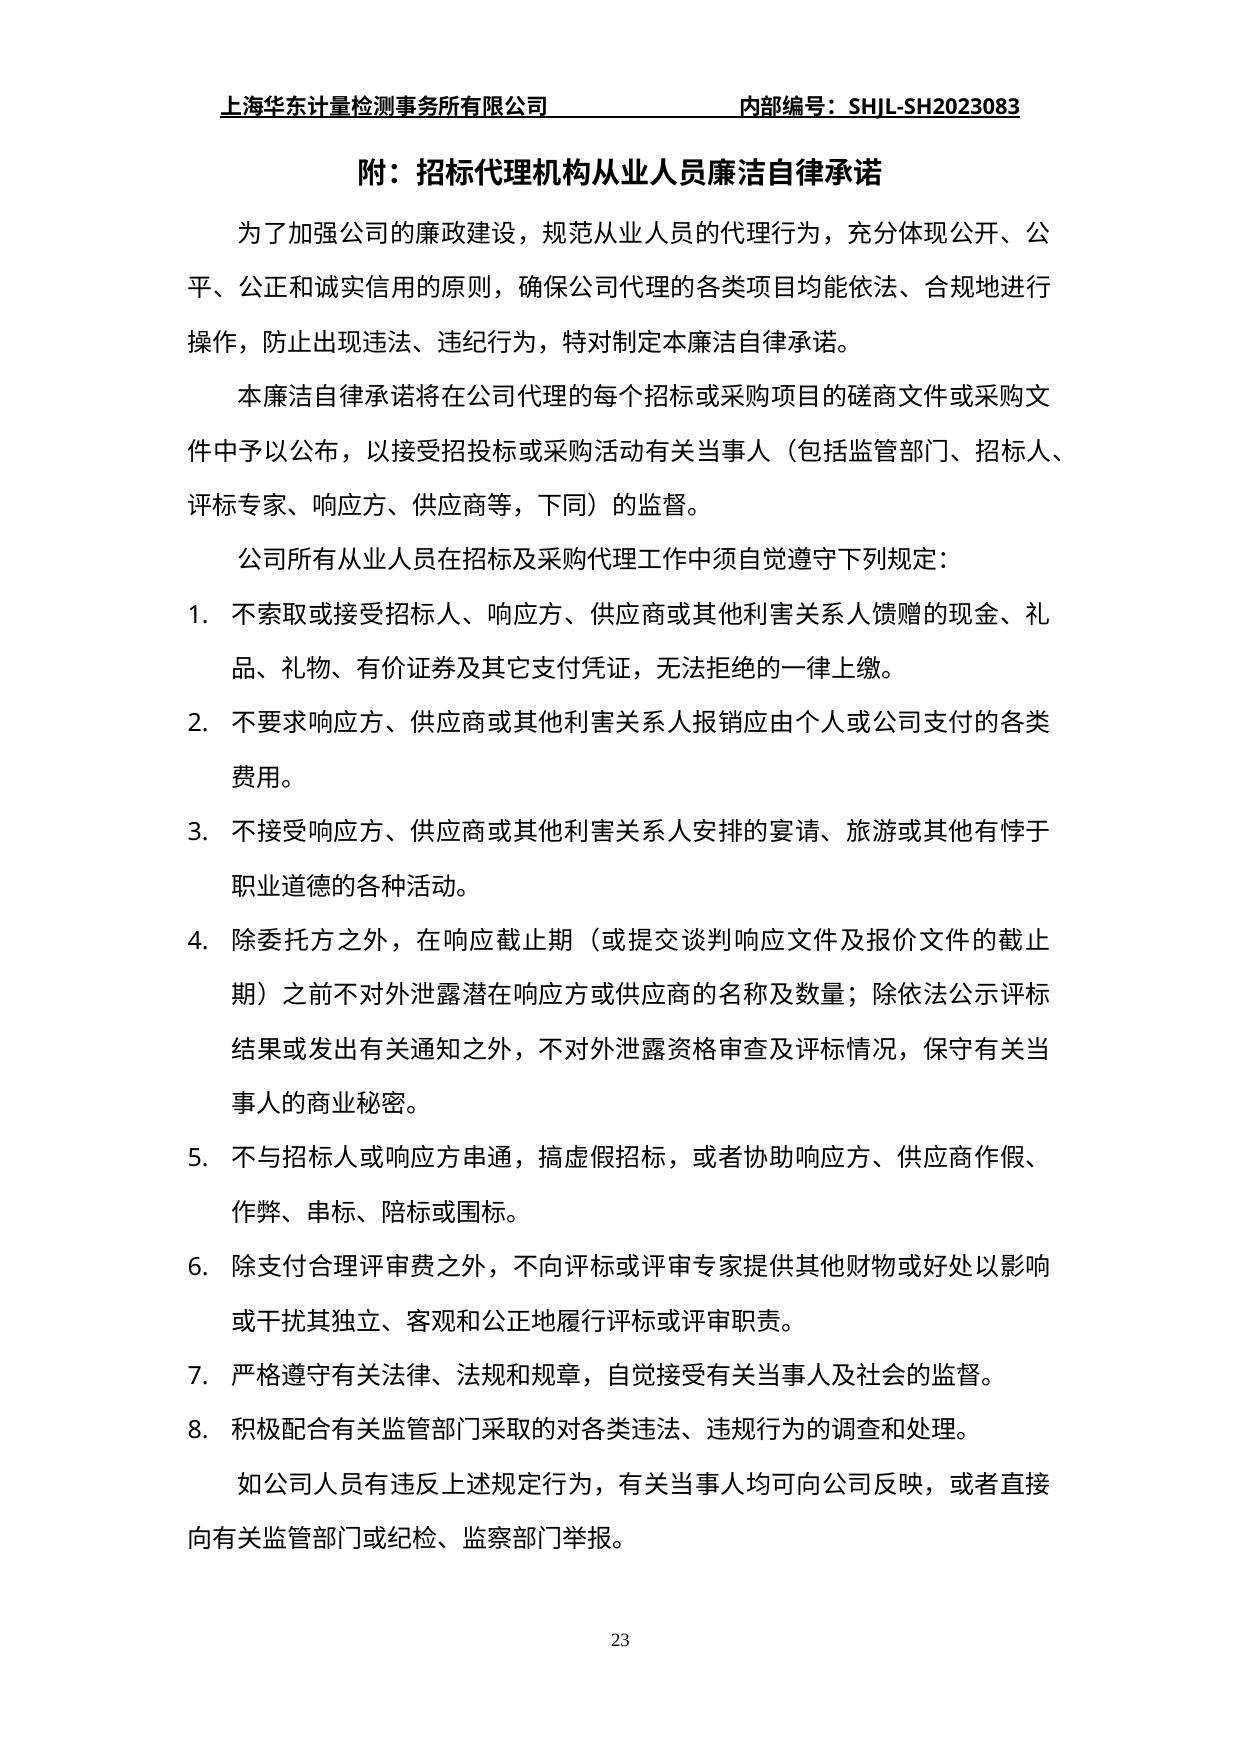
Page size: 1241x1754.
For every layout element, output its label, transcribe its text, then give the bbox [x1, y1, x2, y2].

list 严格遵守有关法律、法规和规章，自觉接受有关当事人及社会的监督。 [187, 1355, 1053, 1392]
list 积极配合有关监管部门采取的对各类违法、违规行为的调查和处理。 [187, 1410, 1053, 1446]
list 不与招标人或响应方串通，搞虚假招标，或者协助响应方、供应商作假、作弊、串标、陪标或围标。 [187, 1138, 1053, 1228]
text 本廉洁自律承诺将在公司代理的每个招标或采购项目的磋商文件或采购文件中予以公布，以接受招投标或采购活动有关当事人（包括监管部门、招标人、评标专家、响应方、供应商等，下同）的监督。 [187, 377, 1053, 522]
list 除支付合理评审费之外，不向评标或评审专家提供其他财物或好处以影响或干扰其独立、客观和公正地履行评标或评审职责。 [187, 1247, 1053, 1337]
list 不要求响应方、供应商或其他利害关系人报销应由个人或公司支付的各类费用。 [187, 703, 1053, 793]
list 不索取或接受招标人、响应方、供应商或其他利害关系人馈赠的现金、礼品、礼物、有价证券及其它支付凭证，无法拒绝的一律上缴。 [187, 594, 1053, 685]
list 除委托方之外，在响应截止期（或提交谈判响应文件及报价文件的截止期）之前不对外泄露潜在响应方或供应商的名称及数量；除依法公示评标结果或发出有关通知之外，不对外泄露资格审查及评标情况，保守有关当事人的商业秘密。 [187, 920, 1053, 1120]
text 为了加强公司的廉政建设，规范从业人员的代理行为，充分体现公开、公平、公正和诚实信用的原则，确保公司代理的各类项目均能依法、合规地进行操作，防止出现违法、违纪行为，特对制定本廉洁自律承诺。 [187, 213, 1053, 358]
text 公司所有从业人员在招标及采购代理工作中须自觉遵守下列规定： [187, 540, 1053, 576]
text 如公司人员有违反上述规定行为，有关当事人均可向公司反映，或者直接向有关监管部门或纪检、监察部门举报。 [187, 1464, 1053, 1555]
list 不接受响应方、供应商或其他利害关系人安排的宴请、旅游或其他有悖于职业道德的各种活动。 [187, 812, 1053, 902]
text 附：招标代理机构从业人员廉洁自律承诺 [187, 150, 1053, 192]
